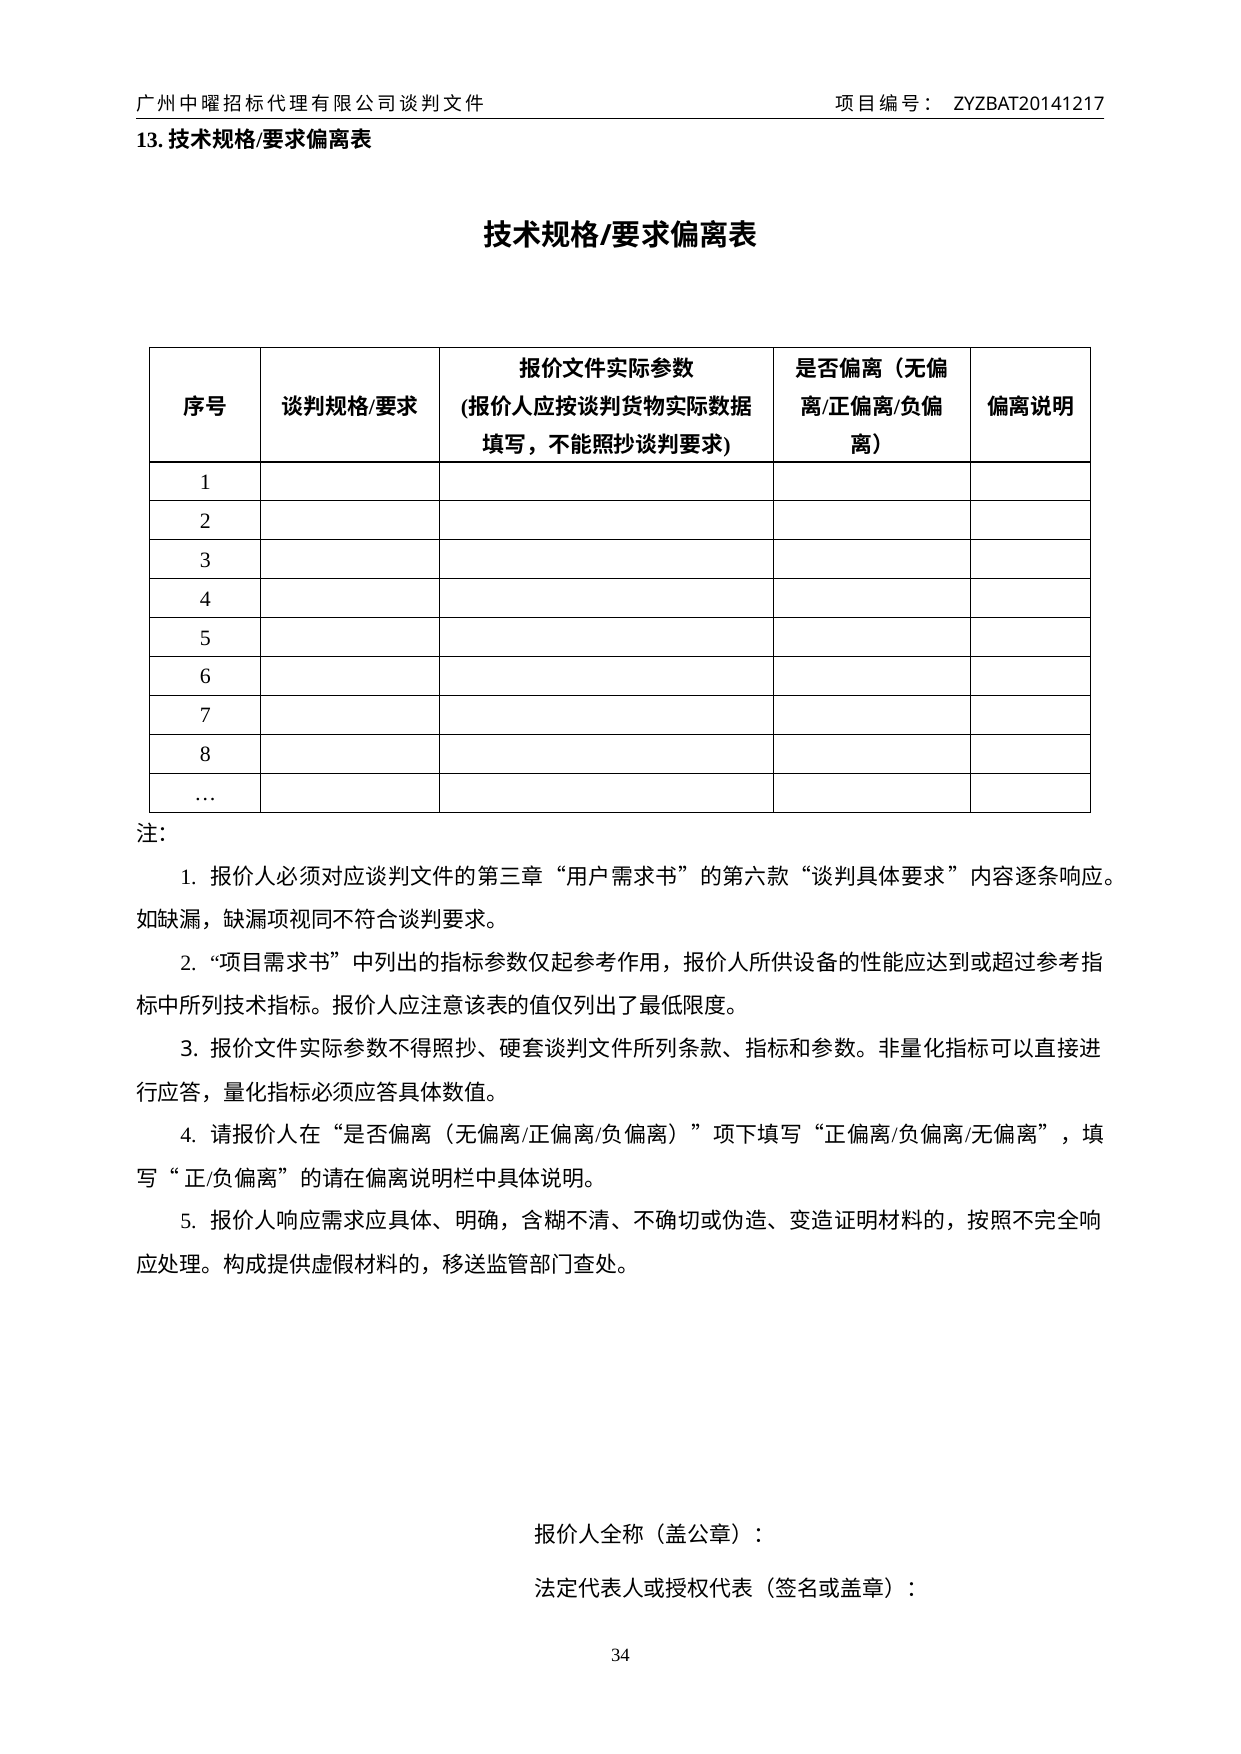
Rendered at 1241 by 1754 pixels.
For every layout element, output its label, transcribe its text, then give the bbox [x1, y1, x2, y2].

table_cell [440, 657, 773, 695]
table_cell [774, 501, 970, 539]
text 报价人全称（盖公章）： [534, 1514, 1104, 1552]
table_cell [440, 540, 773, 578]
text 注： [136, 813, 1104, 851]
table_cell [261, 540, 439, 578]
table_cell [440, 579, 773, 617]
table_cell [774, 696, 970, 734]
list “项目需求书”中列出的指标参数仅起参考作用，报价人所供设备的性能应达到或超过参考指标中所列技术指标。报价人应注意该表的值仅列出了最低限度。 [136, 942, 1104, 1023]
table_cell [971, 579, 1090, 617]
table_cell [774, 618, 970, 656]
table_cell [261, 696, 439, 734]
list 报价人响应需求应具体、明确，含糊不清、不确切或伪造、变造证明材料的，按照不完全响应处理。构成提供虚假材料的，移送监管部门查处。 [136, 1200, 1104, 1282]
table_cell 8 [150, 735, 260, 773]
table_cell [774, 579, 970, 617]
table_header 序号 [150, 348, 260, 461]
table_cell [971, 657, 1090, 695]
table_cell [774, 463, 970, 500]
table_cell [440, 463, 773, 500]
table_header 是否偏离（无偏离/正偏离/负偏离） [774, 348, 970, 461]
table_cell [440, 618, 773, 656]
text 法定代表人或授权代表（签名或盖章）： [534, 1568, 1104, 1606]
table_cell 4 [150, 579, 260, 617]
table_cell [440, 774, 773, 812]
list 报价文件实际参数不得照抄、硬套谈判文件所列条款、指标和参数。非量化指标可以直接进行应答，量化指标必须应答具体数值。 [136, 1028, 1104, 1109]
table_cell [261, 735, 439, 773]
text 13. 技术规格/要求偏离表 [136, 119, 1104, 157]
table_cell [261, 657, 439, 695]
table_cell [261, 618, 439, 656]
table_cell [774, 540, 970, 578]
table_cell [774, 774, 970, 812]
table_cell … [150, 774, 260, 812]
table_cell [971, 735, 1090, 773]
table_cell [971, 696, 1090, 734]
table_cell [774, 657, 970, 695]
table_header 报价文件实际参数 (报价人应按谈判货物实际数据填写，不能照抄谈判要求) [440, 348, 773, 461]
table_cell [440, 696, 773, 734]
table_cell [971, 540, 1090, 578]
table_cell 6 [150, 657, 260, 695]
table_cell 2 [150, 501, 260, 539]
table_cell 3 [150, 540, 260, 578]
table_cell [971, 501, 1090, 539]
table_header 偏离说明 [971, 348, 1090, 461]
table_header 谈判规格/要求 [261, 348, 439, 461]
table_cell [261, 501, 439, 539]
list 请报价人在“是否偏离（无偏离/正偏离/负偏离）”项下填写“正偏离/负偏离/无偏离”，填写“ 正/负偏离”的请在偏离说明栏中具体说明。 [136, 1114, 1104, 1196]
list 报价人必须对应谈判文件的第三章“用户需求书”的第六款“谈判具体要求”内容逐条响应。如缺漏，缺漏项视同不符合谈判要求。 [136, 856, 1104, 937]
table_cell 7 [150, 696, 260, 734]
table_cell [774, 735, 970, 773]
text 技术规格/要求偏离表 [136, 195, 1104, 271]
table_cell [971, 463, 1090, 500]
table_cell [971, 774, 1090, 812]
table_cell 1 [150, 463, 260, 500]
table_cell [971, 618, 1090, 656]
table_cell [261, 774, 439, 812]
table_cell [440, 735, 773, 773]
table_cell [261, 579, 439, 617]
table_cell [440, 501, 773, 539]
table_cell [261, 463, 439, 500]
table_cell 5 [150, 618, 260, 656]
